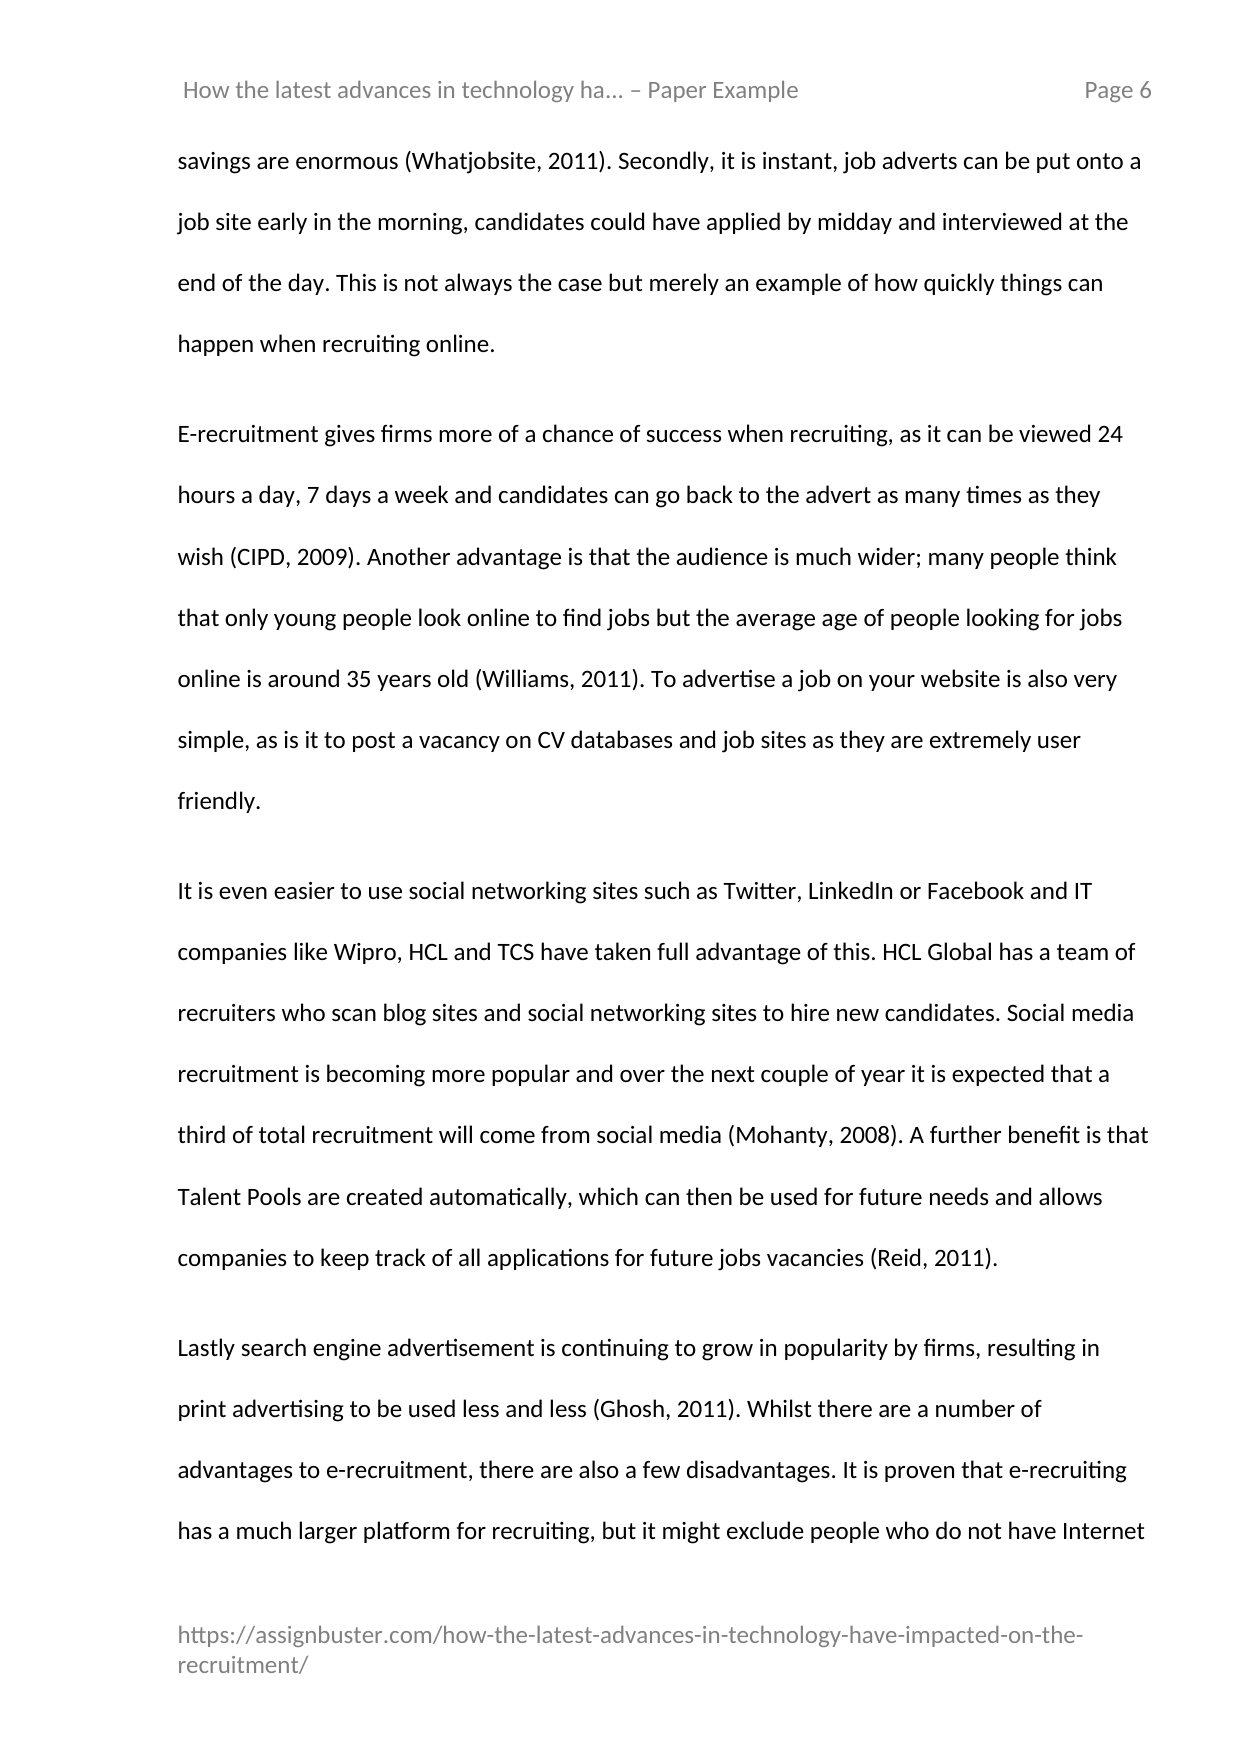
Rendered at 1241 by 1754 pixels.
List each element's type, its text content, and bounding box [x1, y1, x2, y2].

text It is even easier to use social networking sites such as Twitter, LinkedIn or Facebook and IT companies like Wipro, HCL and TCS have taken full advantage of this. HCL Global has a team of recruiters who scan blog sites and social networking sites to hire new candidates. Social media recruitment is becoming more popular and over the next couple of year it is expected that a third of total recruitment will come from social media (Mohanty, 2008). A further benefit is that Talent Pools are created automatically, which can then be used for future needs and allows companies to keep track of all applications for future jobs vacancies (Reid, 2011). [177, 875, 1152, 1272]
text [177, 145, 1152, 359]
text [177, 1332, 1152, 1546]
text E-recruitment gives firms more of a chance of success when recruiting, as it can be viewed 24 hours a day, 7 days a week and candidates can go back to the advert as many times as they wish (CIPD, 2009). Another advantage is that the audience is much wider; many people think that only young people look online to find jobs but the average age of people looking for jobs online is around 35 years old (Williams, 2011). To advertise a job on your website is also very simple, as is it to post a vacancy on CV databases and job sites as they are extremely user friendly. [177, 419, 1152, 815]
